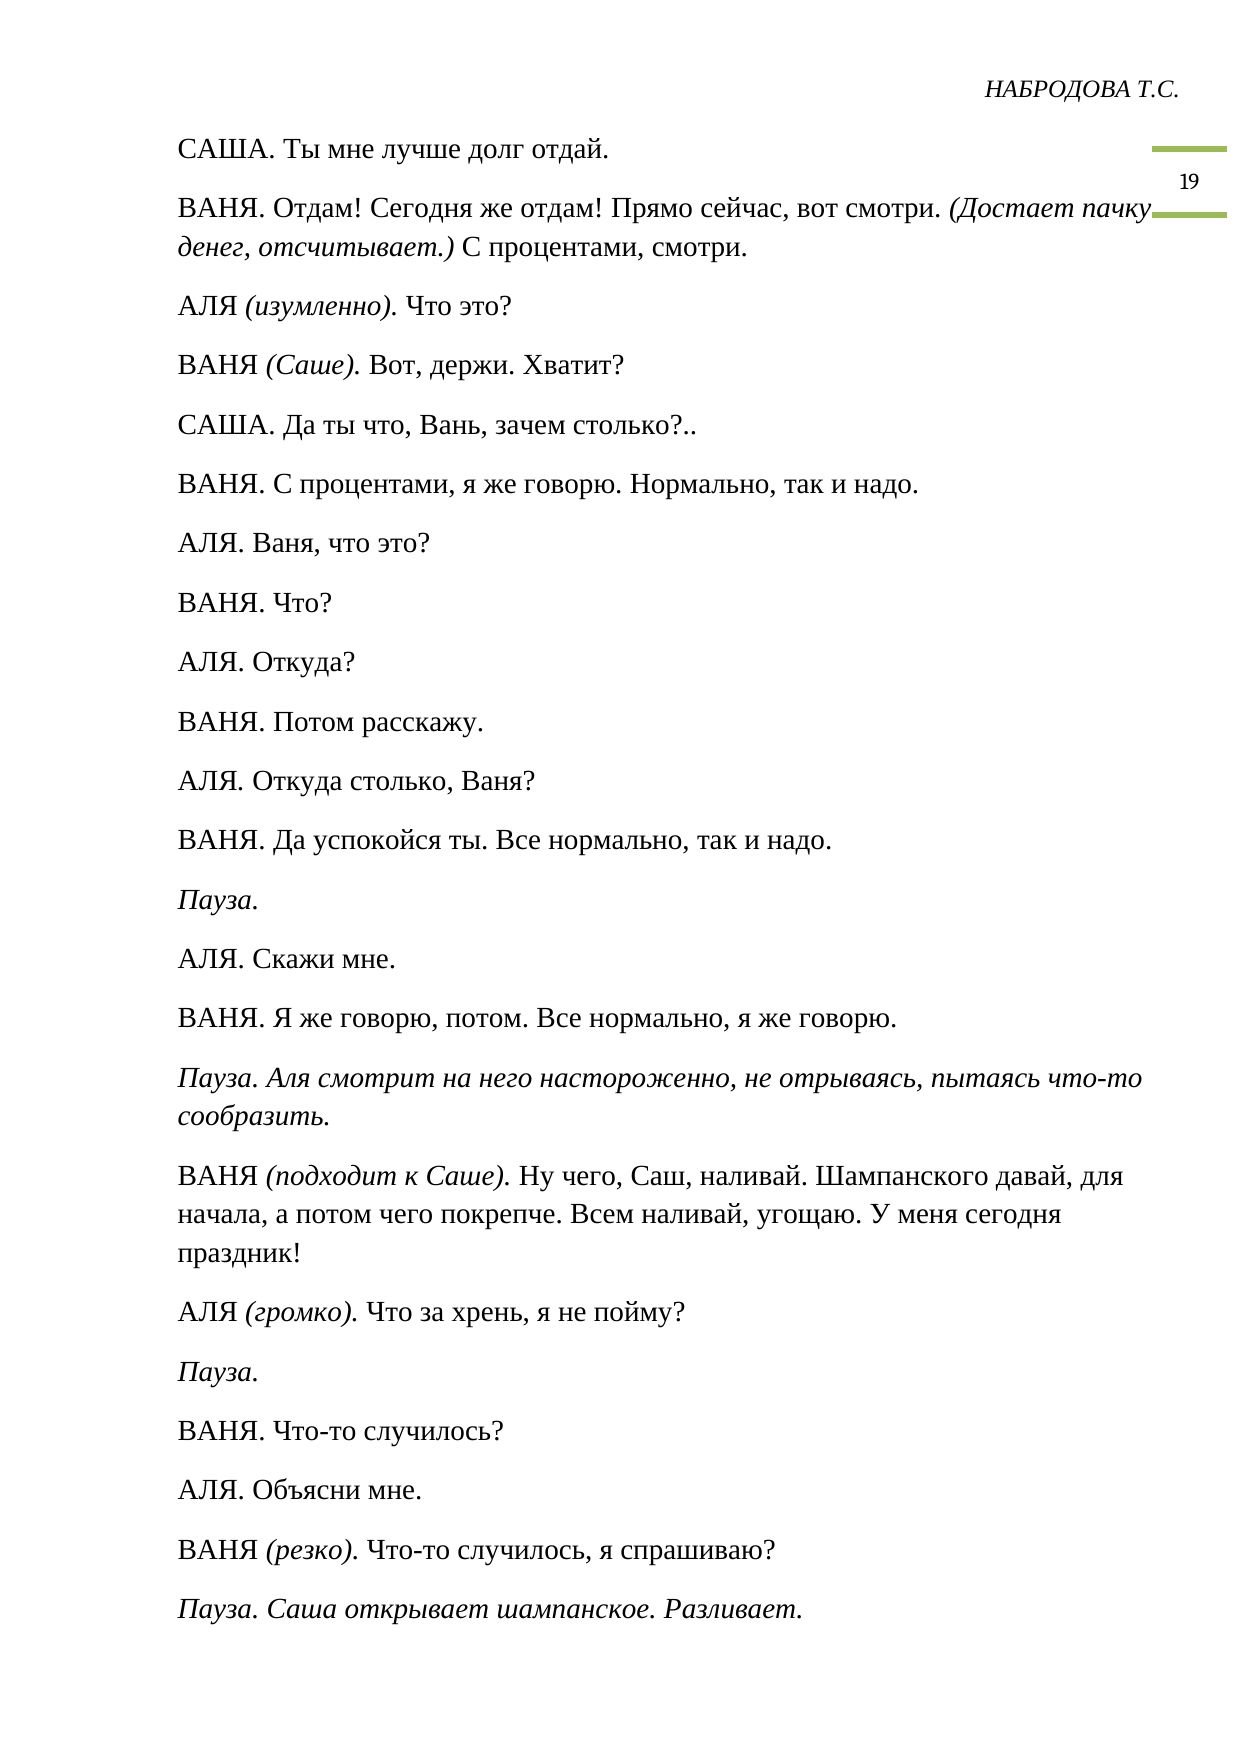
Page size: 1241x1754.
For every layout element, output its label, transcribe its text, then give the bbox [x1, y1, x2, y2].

text ВАНЯ. Что? [177, 585, 1152, 618]
text ВАНЯ. С процентами, я же говорю. Нормально, так и надо. [177, 466, 1152, 500]
text АЛЯ. Откуда? [177, 644, 1152, 678]
text Пауза. Аля смотрит на него настороженно, не отрываясь, пытаясь что-то сообразить. [177, 1060, 1152, 1132]
text ВАНЯ (резко). Что-то случилось, я спрашиваю? [177, 1532, 1152, 1565]
text АЛЯ. Откуда столько, Ваня? [177, 763, 1152, 797]
text Пауза. [177, 882, 1152, 915]
text АЛЯ. Объясни мне. [177, 1472, 1152, 1506]
text ВАНЯ. Потом расскажу. [177, 704, 1152, 737]
text ВАНЯ. Да успокойся ты. Все нормально, так и надо. [177, 822, 1152, 856]
text ВАНЯ. Что-то случилось? [177, 1413, 1152, 1447]
text САША. Ты мне лучше долг отдай. [177, 131, 1152, 164]
text ВАНЯ (подходит к Саше). Ну чего, Саш, наливай. Шампанского давай, для начала, а потом чего покрепче. Всем наливай, угощаю. У меня сегодня праздник! [177, 1158, 1152, 1268]
text АЛЯ. Ваня, что это? [177, 526, 1152, 559]
text АЛЯ. Скажи мне. [177, 941, 1152, 975]
text АЛЯ (изумленно). Что это? [177, 288, 1152, 322]
text САША. Да ты что, Вань, зачем столько?.. [177, 407, 1152, 440]
text Пауза. Саша открывает шампанское. Разливает. [177, 1591, 1152, 1625]
text Пауза. [177, 1354, 1152, 1387]
text АЛЯ (громко). Что за хрень, я не пойму? [177, 1294, 1152, 1328]
text ВАНЯ (Саше). Вот, держи. Хватит? [177, 347, 1152, 381]
text ВАНЯ. Я же говорю, потом. Все нормально, я же говорю. [177, 1001, 1152, 1034]
text ВАНЯ. Отдам! Сегодня же отдам! Прямо сейчас, вот смотри. (Достает пачку денег, отсчитывает.) С процентами, смотри. [177, 190, 1152, 262]
